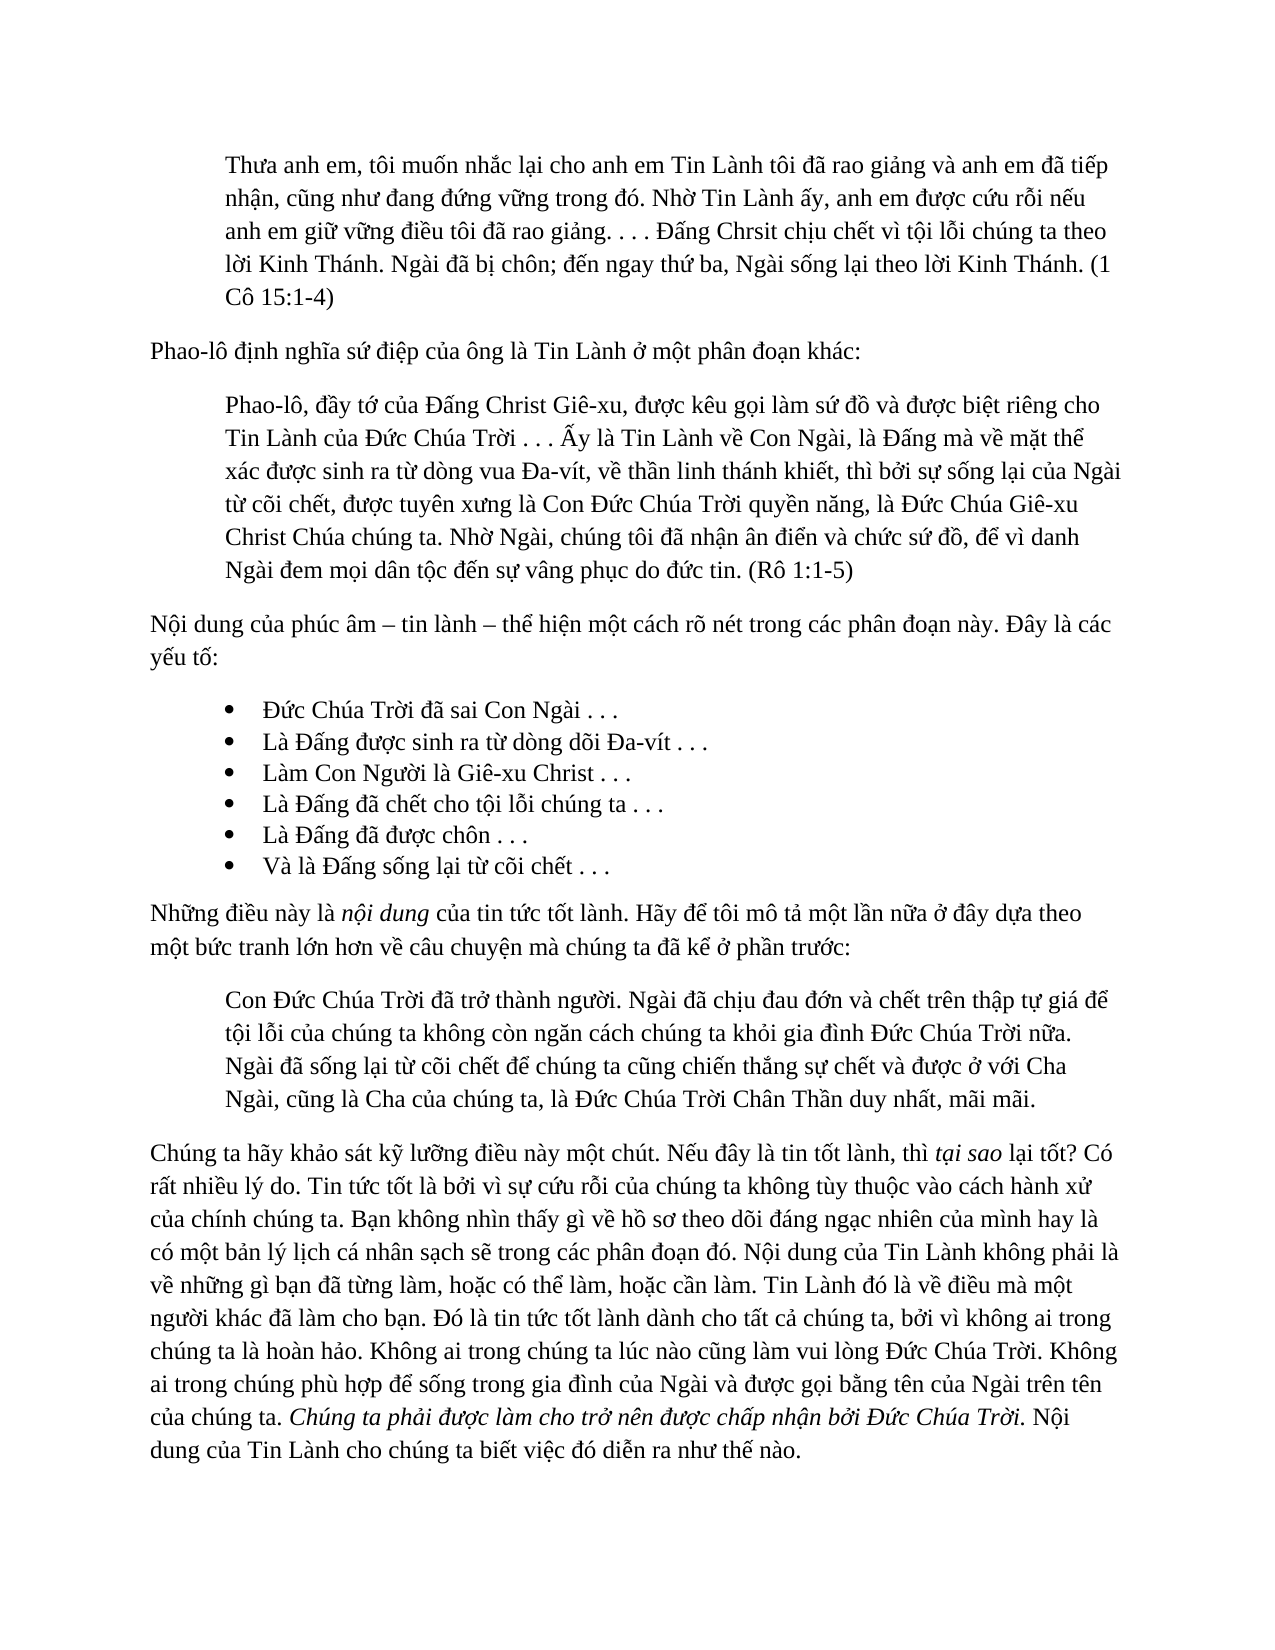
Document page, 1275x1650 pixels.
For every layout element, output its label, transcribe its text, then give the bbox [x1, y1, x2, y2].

text Chúng ta hãy khảo sát kỹ lưỡng điều này một chút. Nếu đây là tin tốt lành, thì tại sao lại tốt? Có rất nhiều lý do. Tin tức tốt là bởi vì sự cứu rỗi của chúng ta không tùy thuộc vào cách hành xử của chính chúng ta. Bạn không nhìn thấy gì về hồ sơ theo dõi đáng ngạc nhiên của mình hay là có một bản lý lịch cá nhân sạch sẽ trong các phân đoạn đó. Nội dung của Tin Lành không phải là về những gì bạn đã từng làm, hoặc có thể làm, hoặc cần làm. Tin Lành đó là về điều mà một người khác đã làm cho bạn. Đó là tin tức tốt lành dành cho tất cả chúng ta, bởi vì không ai trong chúng ta là hoàn hảo. Không ai trong chúng ta lúc nào cũng làm vui lòng Đức Chúa Trời. Không ai trong chúng phù hợp để sống trong gia đình của Ngài và được gọi bằng tên của Ngài trên tên của chúng ta. Chúng ta phải được làm cho trở nên được chấp nhận bởi Đức Chúa Trời. Nội dung của Tin Lành cho chúng ta biết việc đó diễn ra như thế nào. [150, 1138, 1125, 1464]
list Và là Đấng sống lại từ cõi chết . . . [225, 851, 1125, 879]
text Phao-lô, đầy tớ của Đấng Christ Giê-xu, được kêu gọi làm sứ đồ và được biệt riêng cho Tin Lành của Đức Chúa Trời . . . Ấy là Tin Lành về Con Ngài, là Đấng mà về mặt thể xác được sinh ra từ dòng vua Đa-vít, về thần linh thánh khiết, thì bởi sự sống lại của Ngài từ cõi chết, được tuyên xưng là Con Đức Chúa Trời quyền năng, là Đức Chúa Giê-xu Christ Chúa chúng ta. Nhờ Ngài, chúng tôi đã nhận ân điển và chức sứ đồ, để vì danh Ngài đem mọi dân tộc đến sự vâng phục do đức tin. (Rô 1:1-5) [225, 390, 1125, 584]
text Con Đức Chúa Trời đã trở thành người. Ngài đã chịu đau đớn và chết trên thập tự giá để tội lỗi của chúng ta không còn ngăn cách chúng ta khỏi gia đình Đức Chúa Trời nữa. Ngài đã sống lại từ cõi chết để chúng ta cũng chiến thắng sự chết và được ở với Cha Ngài, cũng là Cha của chúng ta, là Đức Chúa Trời Chân Thần duy nhất, mãi mãi. [225, 985, 1125, 1113]
list Là Đấng được sinh ra từ dòng dõi Đa-vít . . . [225, 727, 1125, 755]
text Thưa anh em, tôi muốn nhắc lại cho anh em Tin Lành tôi đã rao giảng và anh em đã tiếp nhận, cũng như đang đứng vững trong đó. Nhờ Tin Lành ấy, anh em được cứu rỗi nếu anh em giữ vững điều tôi đã rao giảng. . . . Đấng Chrsit chịu chết vì tội lỗi chúng ta theo lời Kinh Thánh. Ngài đã bị chôn; đến ngay thứ ba, Ngài sống lại theo lời Kinh Thánh. (1 Cô 15:1-4) [225, 150, 1125, 311]
text Những điều này là nội dung của tin tức tốt lành. Hãy để tôi mô tả một lần nữa ở đây dựa theo một bức tranh lớn hơn về câu chuyện mà chúng ta đã kể ở phần trước: [150, 898, 1125, 960]
list Là Đấng đã chết cho tội lỗi chúng ta . . . [225, 789, 1125, 817]
text Nội dung của phúc âm – tin lành – thể hiện một cách rõ nét trong các phân đoạn này. Đây là các yếu tố: [150, 609, 1125, 671]
text Phao-lô định nghĩa sứ điệp của ông là Tin Lành ở một phân đoạn khác: [150, 336, 1125, 365]
list Làm Con Người là Giê-xu Christ . . . [225, 758, 1125, 786]
list Đức Chúa Trời đã sai Con Ngài . . . [225, 696, 1125, 724]
list Là Đấng đã được chôn . . . [225, 820, 1125, 848]
